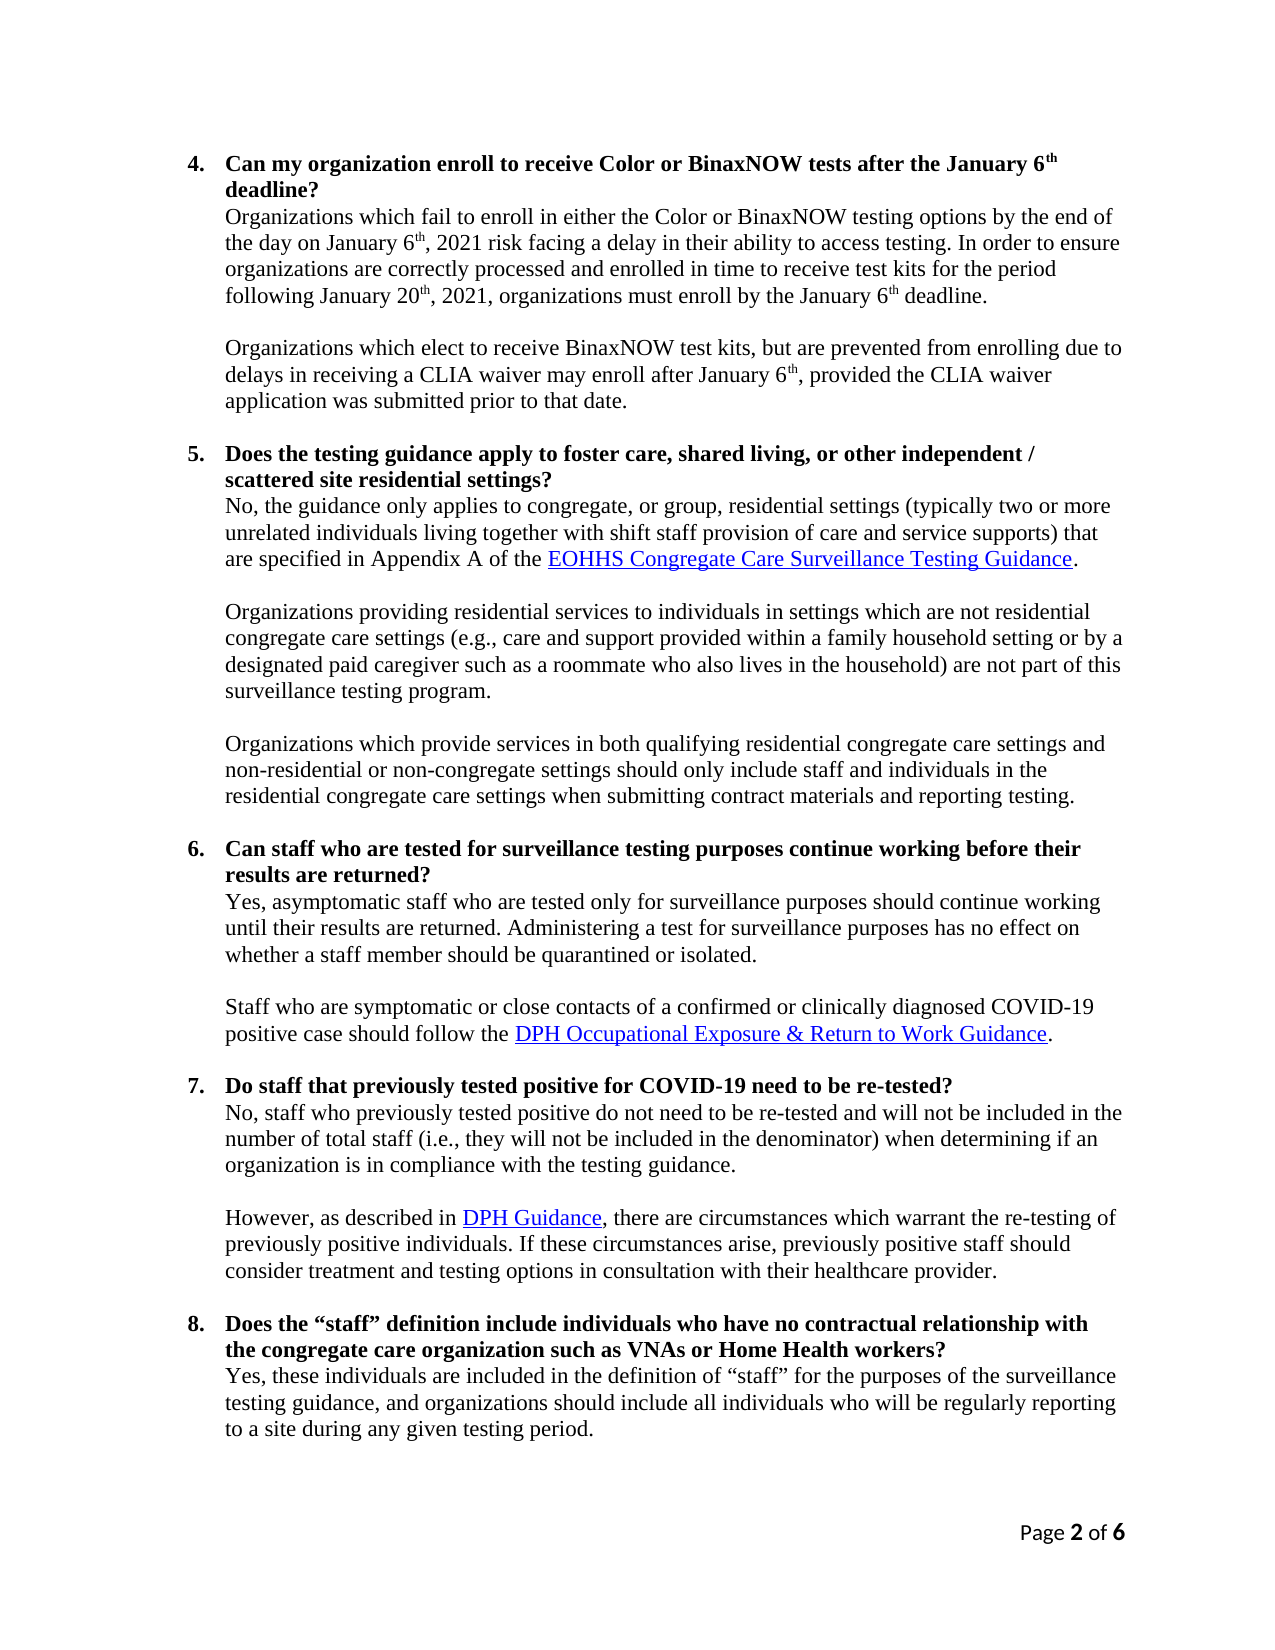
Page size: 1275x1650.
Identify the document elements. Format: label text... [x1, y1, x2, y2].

text No, staff who previously tested positive do not need to be re-tested and will not be included in the number of total staff (i.e., they will not be included in the denominator) when determining if an organization is in compliance with the testing guidance. [225, 1099, 1125, 1178]
text However, as described in DPH Guidance, there are circumstances which warrant the re-testing of previously positive individuals. If these circumstances arise, previously positive staff should consider treatment and testing options in consultation with their healthcare provider. [225, 1204, 1125, 1283]
text Organizations providing residential services to individuals in settings which are not residential congregate care settings (e.g., care and support provided within a family household setting or by a designated paid caregiver such as a roommate who also lives in the household) are not part of this surveillance testing program. [225, 598, 1125, 703]
list Do staff that previously tested positive for COVID-19 need to be re-tested? [187, 1072, 1125, 1099]
text No, the guidance only applies to congregate, or group, residential settings (typically two or more unrelated individuals living together with shift staff provision of care and service supports) that are specified in Appendix A of the EOHHS Congregate Care Surveillance Testing Guidance. [225, 493, 1125, 572]
list Does the testing guidance apply to foster care, shared living, or other independent / scattered site residential settings? [187, 440, 1125, 493]
list Can my organization enroll to receive Color or BinaxNOW tests after the January 6th deadline? [187, 150, 1125, 203]
text Organizations which elect to receive BinaxNOW test kits, but are prevented from enrolling due to delays in receiving a CLIA waiver may enroll after January 6th, provided the CLIA waiver application was submitted prior to that date. [225, 334, 1125, 413]
text Staff who are symptomatic or close contacts of a confirmed or clinically diagnosed COVID-19 positive case should follow the DPH Occupational Exposure & Return to Work Guidance. [225, 993, 1125, 1046]
text Organizations which provide services in both qualifying residential congregate care settings and non-residential or non-congregate settings should only include staff and individuals in the residential congregate care settings when submitting contract materials and reporting testing. [225, 730, 1125, 809]
text Organizations which fail to enroll in either the Color or BinaxNOW testing options by the end of the day on January 6th, 2021 risk facing a delay in their ability to access testing. In order to ensure organizations are correctly processed and enrolled in time to receive test kits for the period following January 20th, 2021, organizations must enroll by the January 6th deadline. [225, 203, 1125, 308]
list Can staff who are tested for surveillance testing purposes continue working before their results are returned? [187, 835, 1125, 888]
list Does the “staff” definition include individuals who have no contractual relationship with the congregate care organization such as VNAs or Home Health workers? [187, 1309, 1125, 1362]
text Yes, asymptomatic staff who are tested only for surveillance purposes should continue working until their results are returned. Administering a test for surveillance purposes has no effect on whether a staff member should be quarantined or isolated. [225, 888, 1125, 967]
text Yes, these individuals are included in the definition of “staff” for the purposes of the surveillance testing guidance, and organizations should include all individuals who will be regularly reporting to a site during any given testing period. [225, 1362, 1125, 1441]
